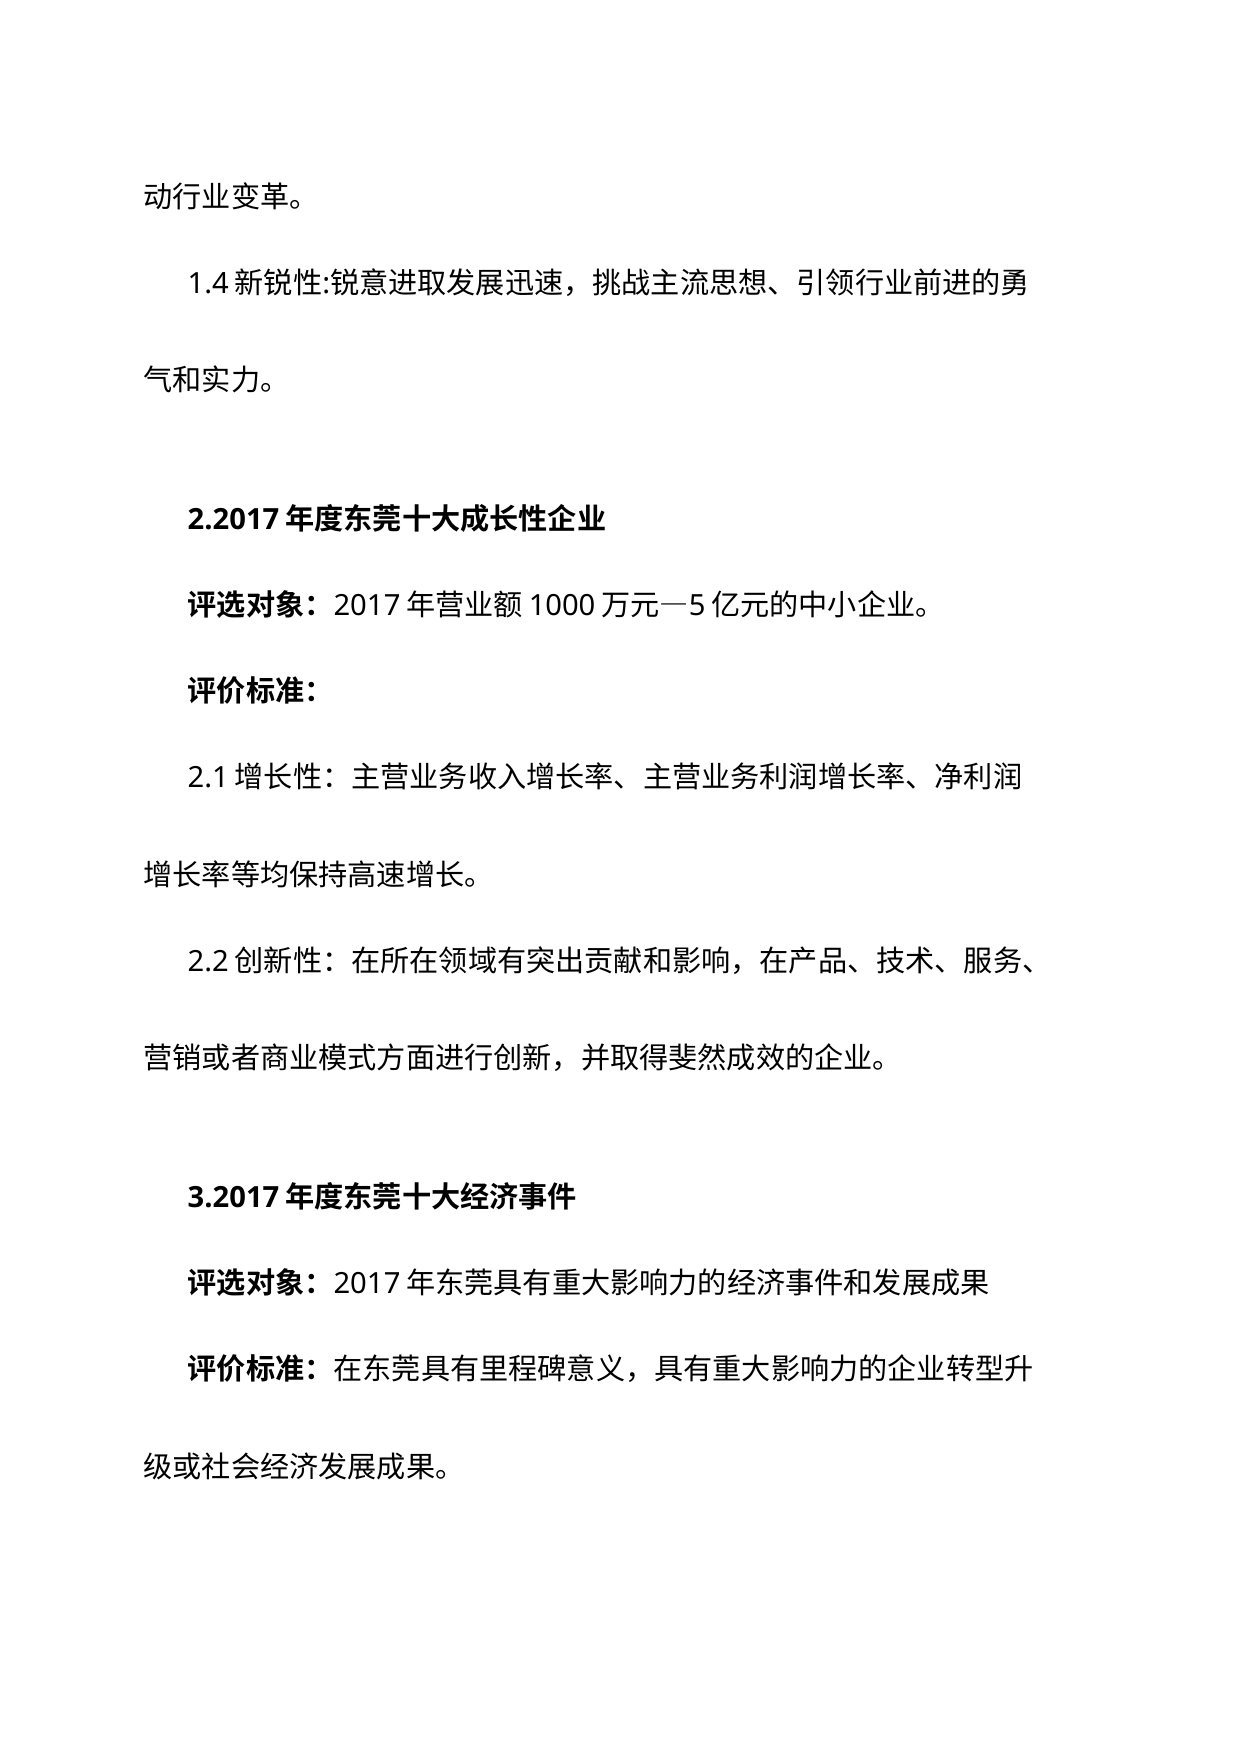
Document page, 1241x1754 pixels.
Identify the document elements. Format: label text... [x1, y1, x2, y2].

text 2.2017年度东莞十大成长性企业 [143, 484, 1034, 549]
text 3.2017年度东莞十大经济事件 [143, 1162, 1034, 1227]
text 2.1增长性：主营业务收入增长率、主营业务利润增长率、净利润增长率等均保持高速增长。 [143, 742, 1034, 905]
text 2.2创新性：在所在领域有突出贡献和影响，在产品、技术、服务、营销或者商业模式方面进行创新，并取得斐然成效的企业。 [143, 926, 1034, 1089]
text 评价标准： [143, 656, 1034, 721]
text 评选对象：2017年东莞具有重大影响力的经济事件和发展成果 [143, 1248, 1034, 1313]
text 1.4新锐性:锐意进取发展迅速，挑战主流思想、引领行业前进的勇气和实力。 [143, 248, 1034, 411]
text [143, 162, 1034, 227]
text 评选对象：2017年营业额1000万元—5亿元的中小企业。 [143, 570, 1034, 635]
text 评价标准：在东莞具有里程碑意义，具有重大影响力的企业转型升级或社会经济发展成果。 [143, 1334, 1034, 1497]
